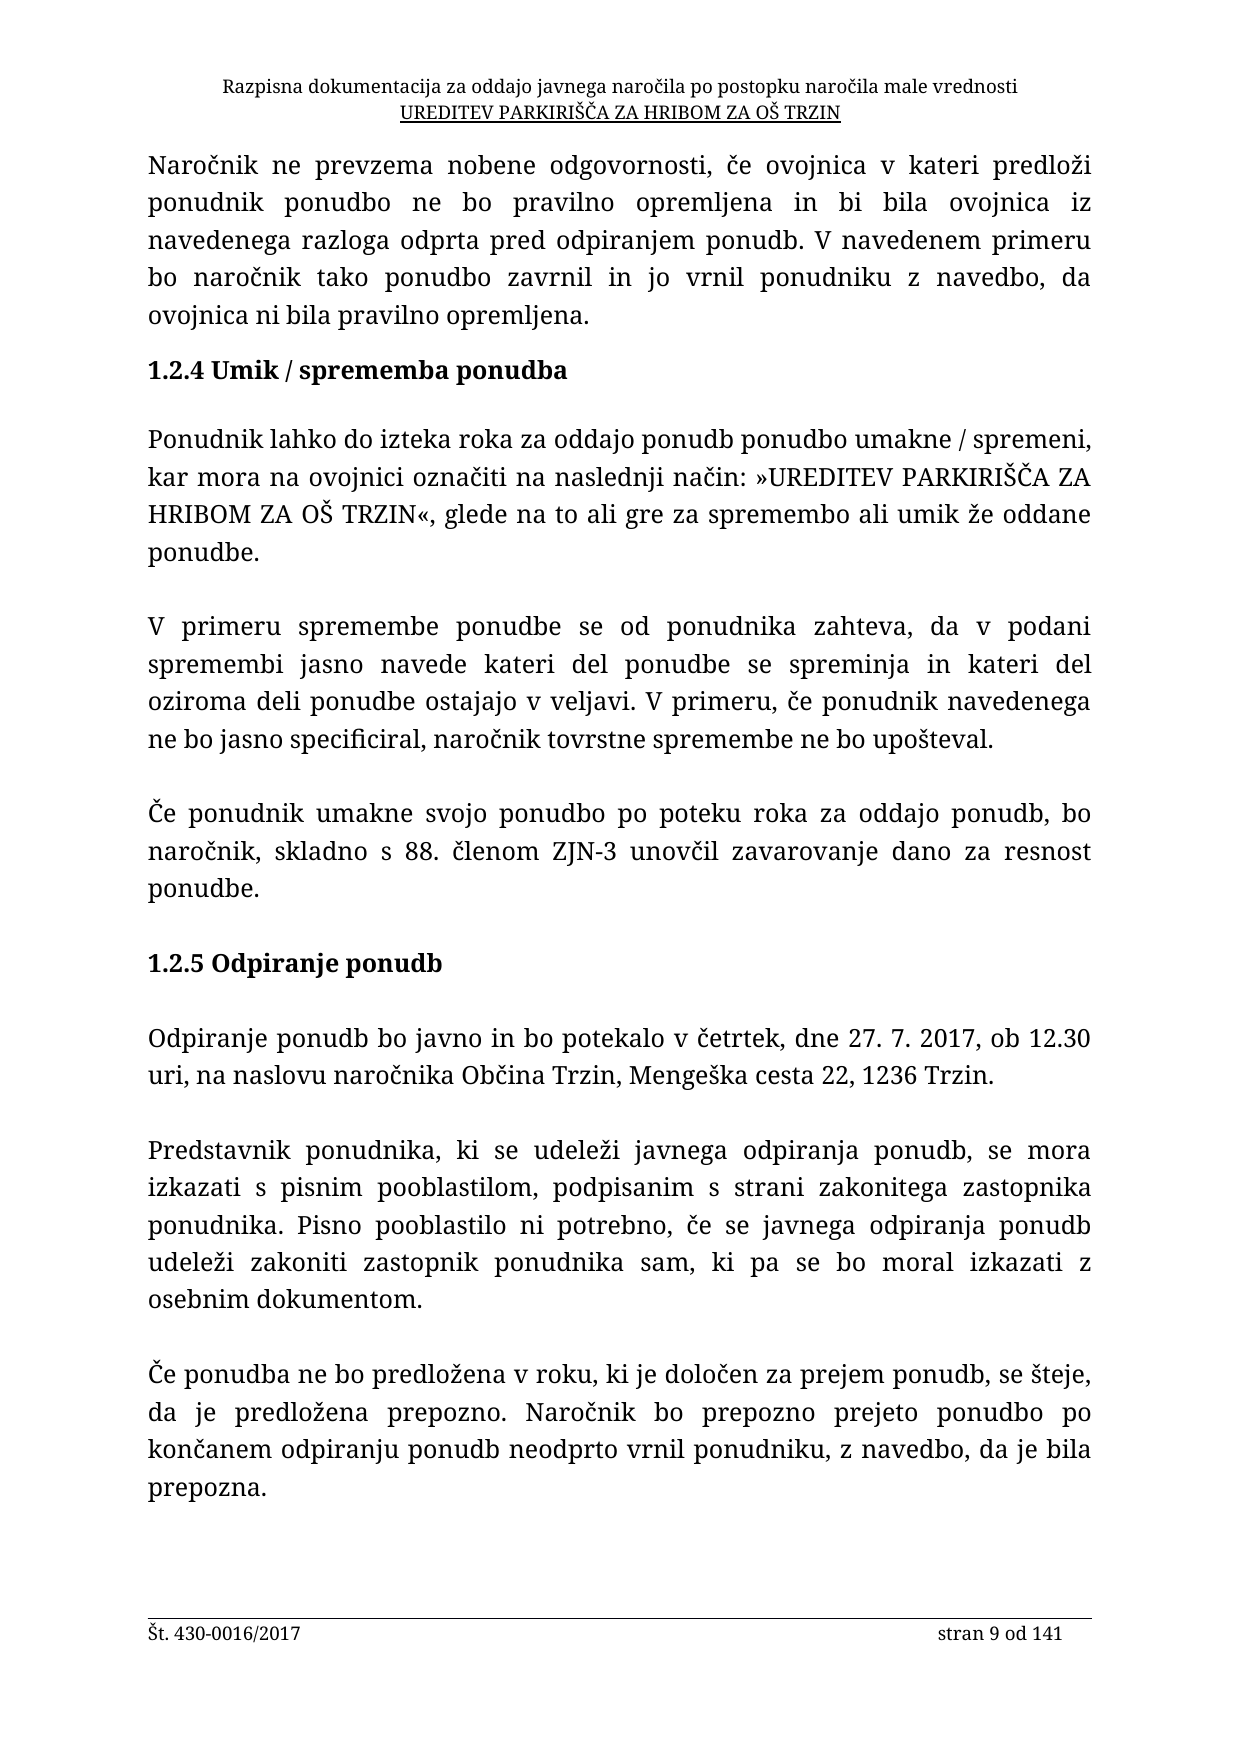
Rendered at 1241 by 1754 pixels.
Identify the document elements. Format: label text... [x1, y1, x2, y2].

text Ponudnik lahko do izteka roka za oddajo ponudb ponudbo umakne / spremeni, kar mora na ovojnici označiti na naslednji način: »UREDITEV PARKIRIŠČA ZA HRIBOM ZA OŠ TRZIN«, glede na to ali gre za spremembo ali umik že oddane ponudbe. [148, 422, 1092, 568]
text Če ponudba ne bo predložena v roku, ki je določen za prejem ponudb, se šteje, da je predložena prepozno. Naročnik bo prepozno prejeto ponudbo po končanem odpiranju ponudb neodprto vrnil ponudniku, z navedbo, da je bila prepozna. [148, 1357, 1092, 1503]
text 1.2.4 Umik / sprememba ponudba [148, 360, 1093, 385]
text Predstavnik ponudnika, ki se udeleži javnega odpiranja ponudb, se mora izkazati s pisnim pooblastilom, podpisanim s strani zakonitega zastopnika ponudnika. Pisno pooblastilo ni potrebno, če se javnega odpiranja ponudb udeleži zakoniti zastopnik ponudnika sam, ki pa se bo moral izkazati z osebnim dokumentom. [148, 1133, 1092, 1316]
text Naročnik ne prevzema nobene odgovornosti, če ovojnica v kateri predloži ponudnik ponudbo ne bo pravilno opremljena in bi bila ovojnica iz navedenega razloga odprta pred odpiranjem ponudb. V navedenem primeru bo naročnik tako ponudbo zavrnil in jo vrnil ponudniku z navedbo, da ovojnica ni bila pravilno opremljena. [148, 148, 1092, 331]
text V primeru spremembe ponudbe se od ponudnika zahteva, da v podani spremembi jasno navede kateri del ponudbe se spreminja in kateri del oziroma deli ponudbe ostajajo v veljavi. V primeru, če ponudnik navedenega ne bo jasno specificiral, naročnik tovrstne spremembe ne bo upošteval. [148, 609, 1092, 755]
text Odpiranje ponudb bo javno in bo potekalo v četrtek, dne 27. 7. 2017, ob 12.30 uri, na naslovu naročnika Občina Trzin, Mengeška cesta 22, 1236 Trzin. [148, 1020, 1092, 1092]
text 1.2.5 Odpiranje ponudb [148, 946, 1092, 980]
text Če ponudnik umakne svojo ponudbo po poteku roka za oddajo ponudb, bo naročnik, skladno s 88. členom ZJN-3 unovčil zavarovanje dano za resnost ponudbe. [148, 796, 1092, 905]
